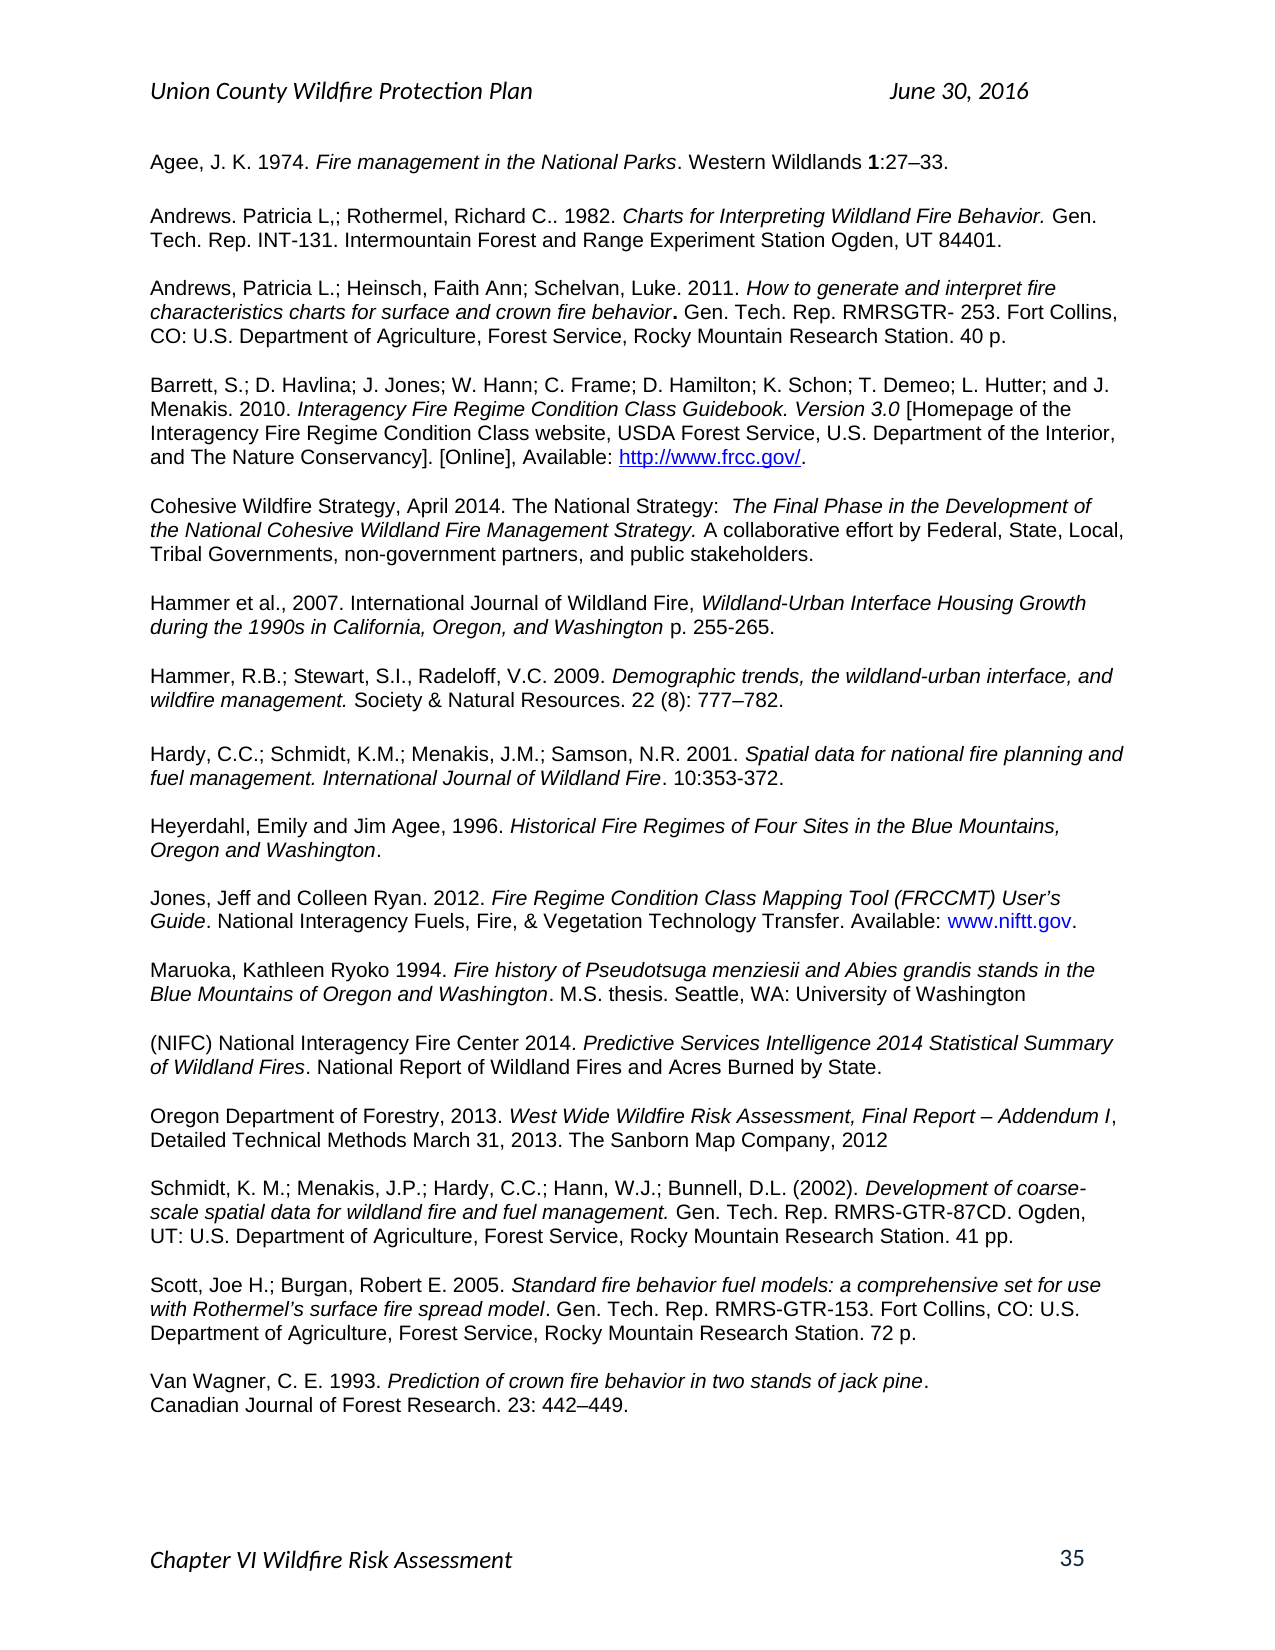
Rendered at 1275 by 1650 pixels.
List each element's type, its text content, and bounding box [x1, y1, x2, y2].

text Canadian Journal of Forest Research. 23: 442–449. [150, 1393, 1125, 1417]
text Agee, J. K. 1974. Fire management in the National Parks. Western Wildlands 1:27–33. [150, 150, 1125, 174]
text Scott, Joe H.; Burgan, Robert E. 2005. Standard fire behavior fuel models: a comprehensive set for use with Rothermel’s surface fire spread model. Gen. Tech. Rep. RMRS-GTR-153. Fort Collins, CO: U.S. Department of Agriculture, Forest Service, Rocky Mountain Research Station. 72 p. [150, 1273, 1125, 1345]
text Hammer et al., 2007. International Journal of Wildland Fire, Wildland-Urban Interface Housing Growth during the 1990s in California, Oregon, and Washington p. 255-265. [150, 591, 1125, 638]
text Hammer, R.B.; Stewart, S.I., Radeloff, V.C. 2009. Demographic trends, the wildland-urban interface, and wildfire management. Society & Natural Resources. 22 (8): 777–782. [150, 663, 1125, 711]
text Maruoka, Kathleen Ryoko 1994. Fire history of Pseudotsuga menziesii and Abies grandis stands in the Blue Mountains of Oregon and Washington. M.S. thesis. Seattle, WA: University of Washington [150, 958, 1125, 1006]
text Van Wagner, C. E. 1993. Prediction of crown fire behavior in two stands of jack pine. [150, 1369, 1125, 1393]
text Andrews. Patricia L,; Rothermel, Richard C.. 1982. Charts for Interpreting Wildland Fire Behavior. Gen. Tech. Rep. INT-131. Intermountain Forest and Range Experiment Station Ogden, UT 84401. [150, 204, 1125, 252]
text Cohesive Wildfire Strategy, April 2014. The National Strategy: The Final Phase in the Development of the National Cohesive Wildland Fire Management Strategy. A collaborative effort by Federal, State, Local, Tribal Governments, non-government partners, and public stakeholders. [150, 494, 1125, 566]
text Oregon Department of Forestry, 2013. West Wide Wildfire Risk Assessment, Final Report – Addendum I, Detailed Technical Methods March 31, 2013. The Sanborn Map Company, 2012 [150, 1104, 1125, 1152]
text Schmidt, K. M.; Menakis, J.P.; Hardy, C.C.; Hann, W.J.; Bunnell, D.L. (2002). Development of coarse-scale spatial data for wildland fire and fuel management. Gen. Tech. Rep. RMRS-GTR-87CD. Ogden, UT: U.S. Department of Agriculture, Forest Service, Rocky Mountain Research Station. 41 pp. [150, 1176, 1125, 1248]
text Andrews, Patricia L.; Heinsch, Faith Ann; Schelvan, Luke. 2011. How to generate and interpret fire characteristics charts for surface and crown fire behavior. Gen. Tech. Rep. RMRSGTR- 253. Fort Collins, CO: U.S. Department of Agriculture, Forest Service, Rocky Mountain Research Station. 40 p. [150, 276, 1125, 348]
text Barrett, S.; D. Havlina; J. Jones; W. Hann; C. Frame; D. Hamilton; K. Schon; T. Demeo; L. Hutter; and J. Menakis. 2010. Interagency Fire Regime Condition Class Guidebook. Version 3.0 [Homepage of the Interagency Fire Regime Condition Class website, USDA Forest Service, U.S. Department of the Interior, and The Nature Conservancy]. [Online], Available: http://www.frcc.gov/. [150, 373, 1125, 469]
text Hardy, C.C.; Schmidt, K.M.; Menakis, J.M.; Samson, N.R. 2001. Spatial data for national fire planning and fuel management. International Journal of Wildland Fire. 10:353-372. [150, 742, 1125, 789]
text (NIFC) National Interagency Fire Center 2014. Predictive Services Intelligence 2014 Statistical Summary of Wildland Fires. National Report of Wildland Fires and Acres Burned by State. [150, 1031, 1125, 1079]
text Jones, Jeff and Colleen Ryan. 2012. Fire Regime Condition Class Mapping Tool (FRCCMT) User’s Guide. National Interagency Fuels, Fire, & Vegetation Technology Transfer. Available: www.niftt.gov. [150, 885, 1125, 933]
text Heyerdahl, Emily and Jim Agee, 1996. Historical Fire Regimes of Four Sites in the Blue Mountains, Oregon and Washington. [150, 813, 1125, 861]
